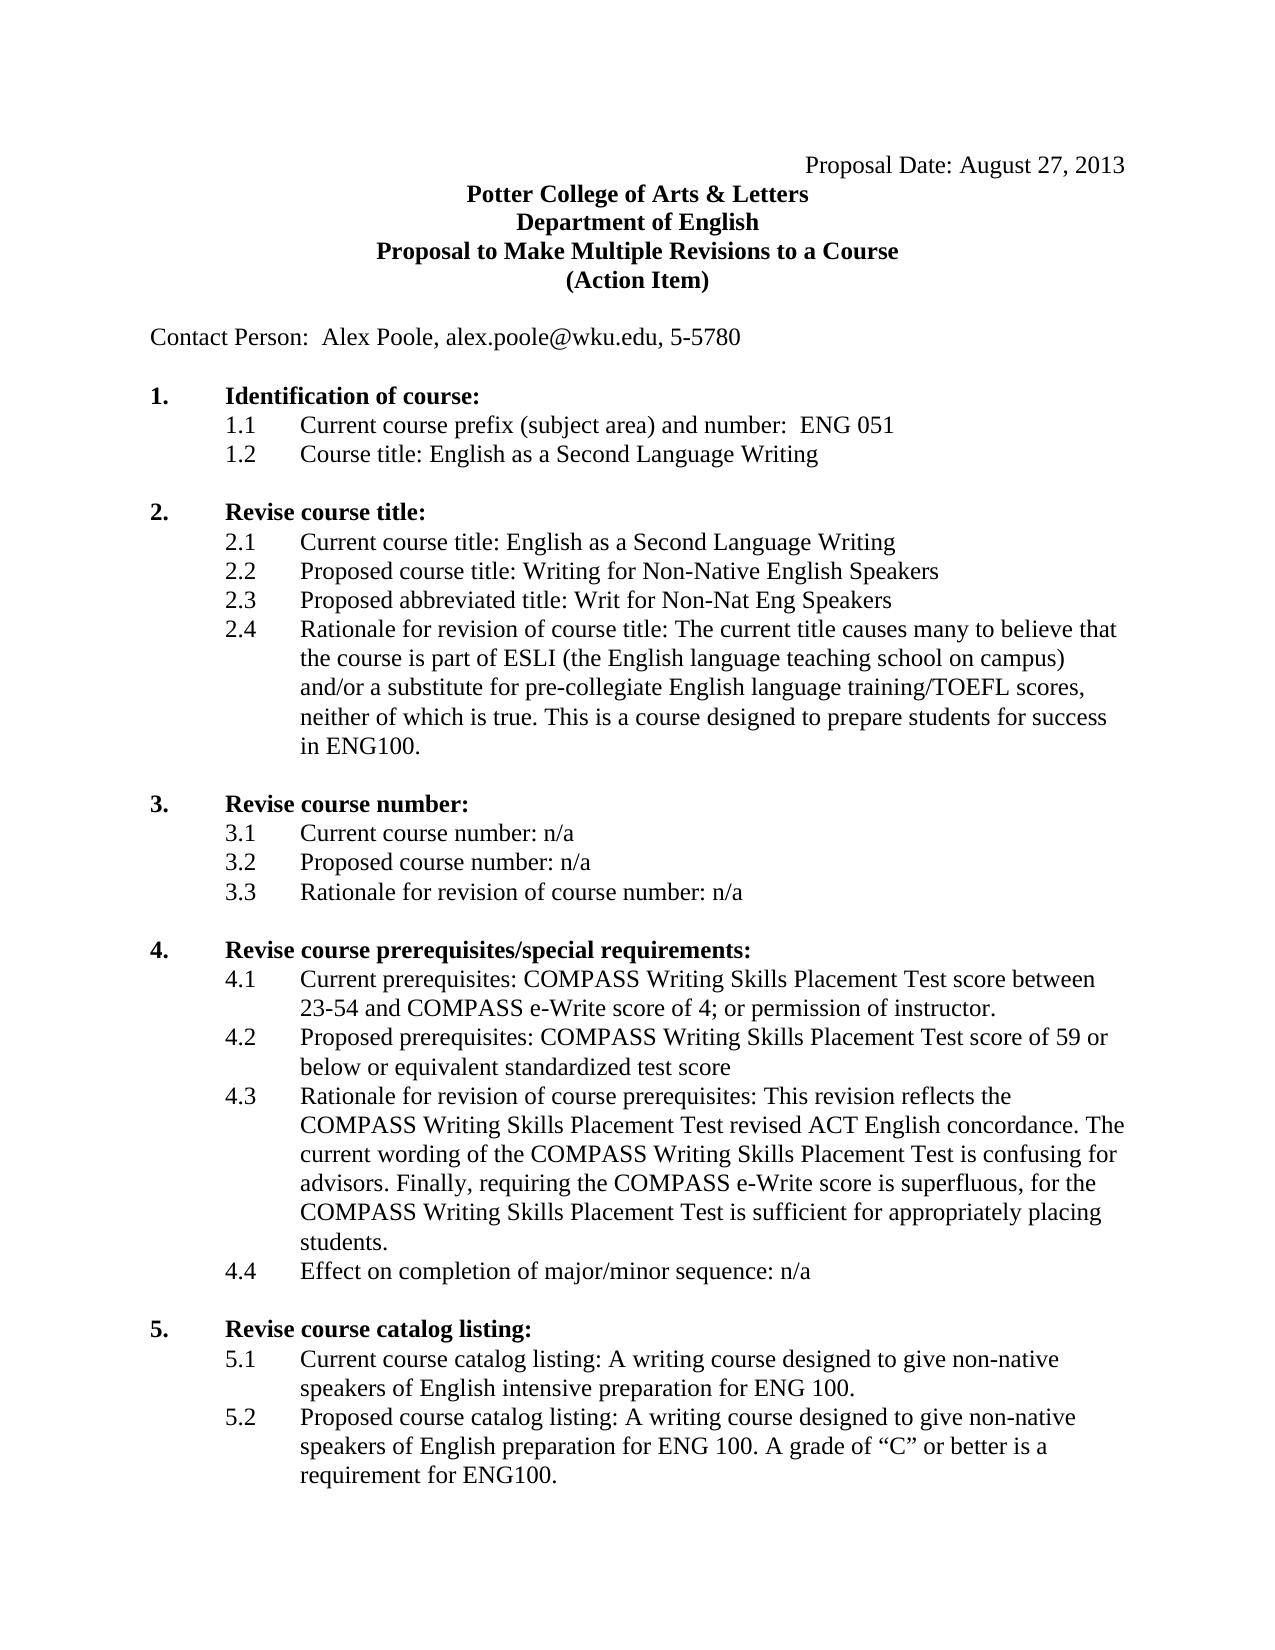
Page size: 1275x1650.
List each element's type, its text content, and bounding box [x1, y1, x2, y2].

text 2. Revise course title: [150, 497, 1125, 527]
list Rationale for revision of course number: n/a [225, 877, 1125, 906]
text Contact Person: Alex Poole, alex.poole@wku.edu, 5-5780 [150, 322, 1125, 352]
list Current prerequisites: COMPASS Writing Skills Placement Test score between 23-54 and COMPASS e-Write score of 4; or permission of instructor. [225, 964, 1125, 1022]
list Proposed course title: Writing for Non-Native English Speakers [225, 556, 1125, 585]
list Proposed prerequisites: COMPASS Writing Skills Placement Test score of 59 or below or equivalent standardized test score [225, 1022, 1125, 1081]
list Effect on completion of major/minor sequence: n/a [225, 1256, 1125, 1285]
text Department of English [150, 207, 1125, 236]
list Proposed course catalog listing: A writing course designed to give non-native speakers of English preparation for ENG 100. A grade of “C” or better is a requirement for ENG100. [225, 1402, 1125, 1489]
text 1. Identification of course: [150, 381, 1125, 410]
list Rationale for revision of course prerequisites: This revision reflects the COMPASS Writing Skills Placement Test revised ACT English concordance. The current wording of the COMPASS Writing Skills Placement Test is confusing for advisors. Finally, requiring the COMPASS e-Write score is superfluous, for the COMPASS Writing Skills Placement Test is sufficient for appropriately placing students. [225, 1081, 1125, 1256]
list Current course number: n/a [225, 818, 1125, 847]
list Proposed course number: n/a [225, 847, 1125, 877]
text Proposal to Make Multiple Revisions to a Course [150, 236, 1125, 265]
list Course title: English as a Second Language Writing [225, 439, 1125, 468]
text Potter College of Arts & Letters [150, 179, 1125, 207]
list Proposed abbreviated title: Writ for Non-Nat Eng Speakers [225, 585, 1125, 614]
text Proposal Date: August 27, 2013 [150, 150, 1125, 179]
list Rationale for revision of course title: The current title causes many to believe that the course is part of ESLI (the English language teaching school on campus) and/or a substitute for pre-collegiate English language training/TOEFL scores, neither of which is true. This is a course designed to prepare students for success in ENG100. [225, 614, 1125, 760]
list Current course title: English as a Second Language Writing [225, 527, 1125, 556]
text 5. Revise course catalog listing: [150, 1314, 1125, 1343]
text 3. Revise course number: [150, 789, 1125, 818]
text (Action Item) [150, 265, 1125, 294]
text 4. Revise course prerequisites/special requirements: [150, 935, 1125, 964]
list Current course prefix (subject area) and number: ENG 051 [225, 410, 1125, 439]
list Current course catalog listing: A writing course designed to give non-native speakers of English intensive preparation for ENG 100. [225, 1343, 1125, 1402]
